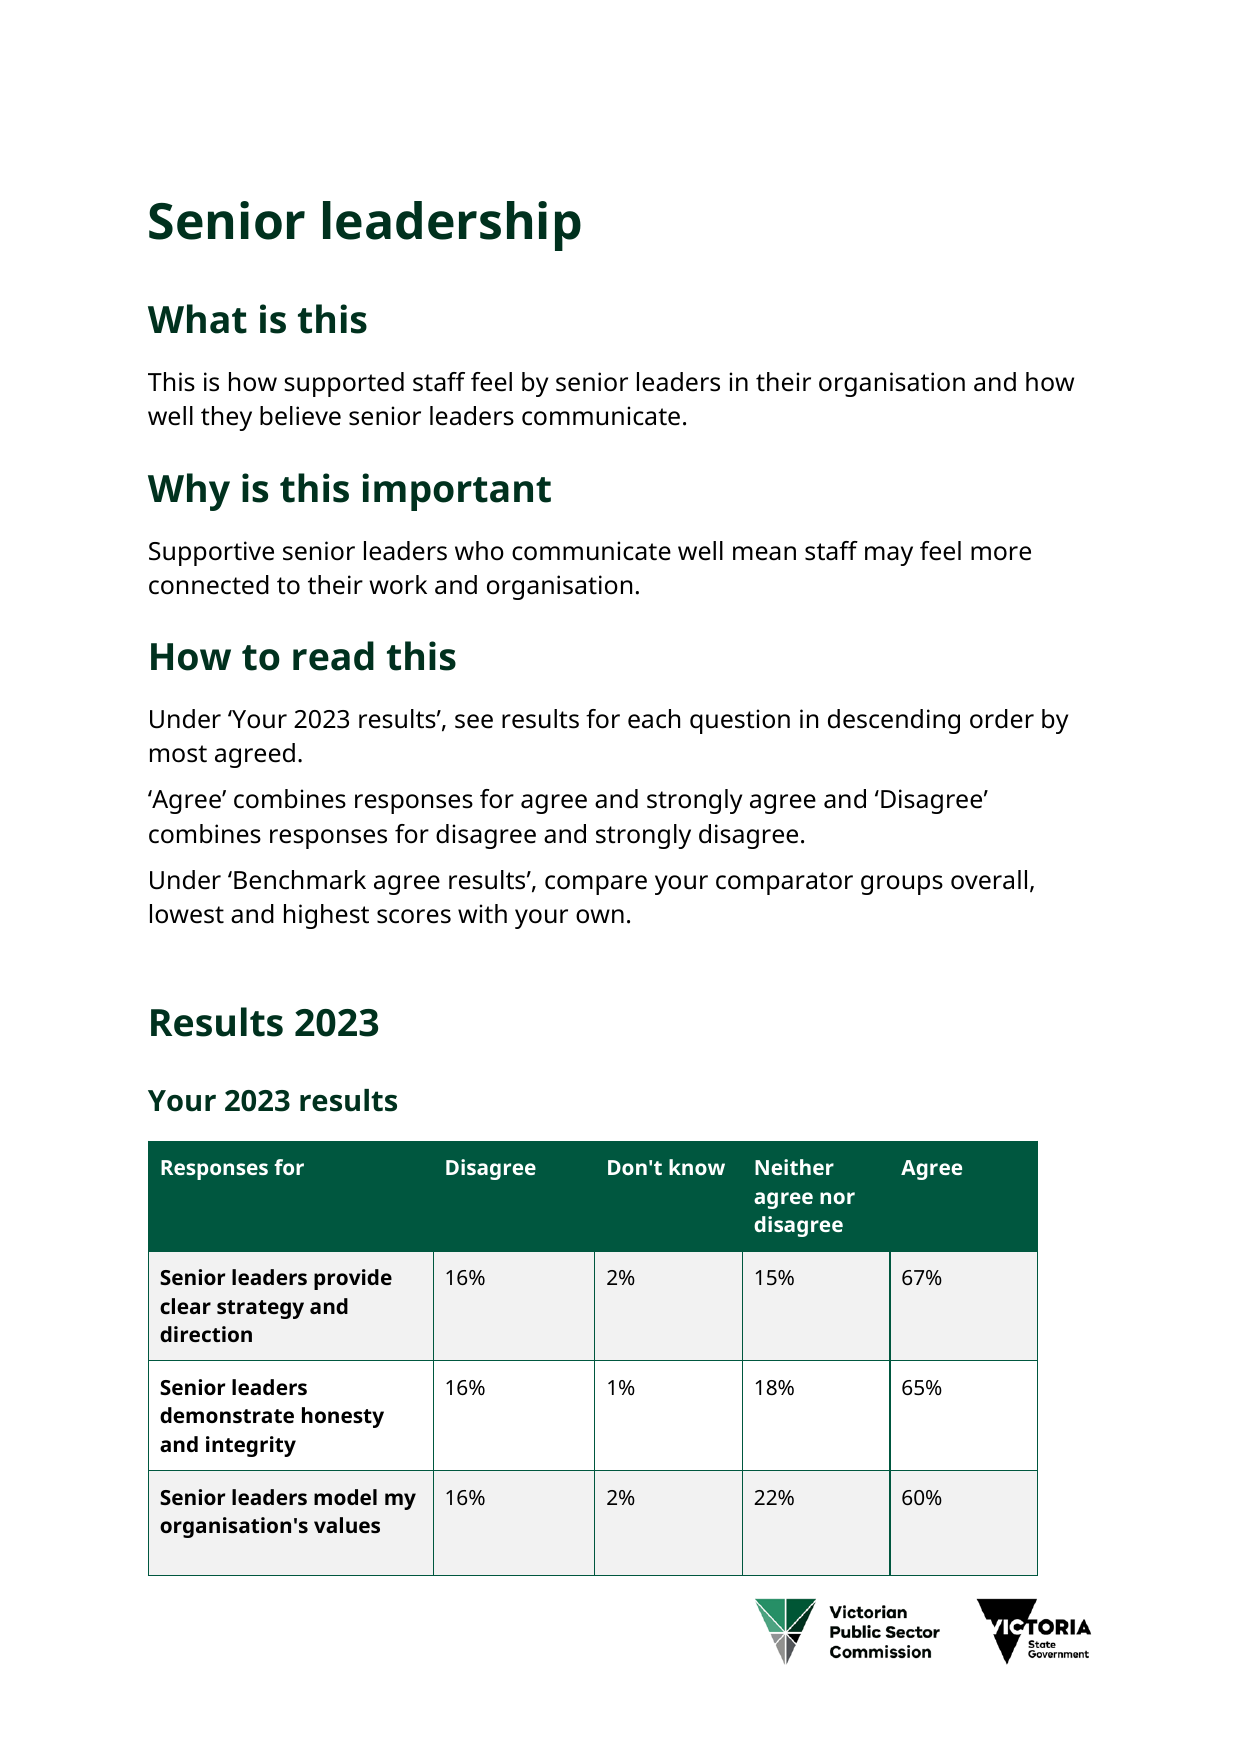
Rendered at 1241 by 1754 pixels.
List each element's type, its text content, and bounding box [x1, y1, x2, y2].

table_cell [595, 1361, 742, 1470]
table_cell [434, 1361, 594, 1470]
subtitle What is this [148, 294, 1092, 345]
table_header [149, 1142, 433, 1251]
picture [754, 1598, 1093, 1666]
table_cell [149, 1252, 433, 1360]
text ‘Agree’ combines responses for agree and strongly agree and ‘Disagree’ combines responses for disagree and strongly disagree. [148, 782, 1092, 850]
text Under ‘Benchmark agree results’, compare your comparator groups overall, lowest and highest scores with your own. [148, 863, 1092, 931]
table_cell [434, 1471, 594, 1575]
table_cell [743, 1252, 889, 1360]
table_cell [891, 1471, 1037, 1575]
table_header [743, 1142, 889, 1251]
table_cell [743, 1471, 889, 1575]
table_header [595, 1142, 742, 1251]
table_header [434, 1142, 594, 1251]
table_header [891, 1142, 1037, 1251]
subtitle Senior leadership [148, 186, 1092, 254]
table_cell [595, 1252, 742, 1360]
text Under ‘Your 2023 results’, see results for each question in descending order by most agreed. [148, 702, 1092, 770]
text This is how supported staff feel by senior leaders in their organisation and how well they believe senior leaders communicate. [148, 365, 1092, 433]
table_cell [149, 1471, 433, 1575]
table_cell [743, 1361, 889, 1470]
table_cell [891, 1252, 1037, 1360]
subtitle Results 2023 [148, 996, 1092, 1047]
subtitle Why is this important [148, 462, 1092, 513]
subtitle Your 2023 results [148, 1080, 1092, 1120]
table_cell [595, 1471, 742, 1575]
subtitle How to read this [148, 631, 1092, 682]
text Supportive senior leaders who communicate well mean staff may feel more connected to their work and organisation. [148, 533, 1092, 601]
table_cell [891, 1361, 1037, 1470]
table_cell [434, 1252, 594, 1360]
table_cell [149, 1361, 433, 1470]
